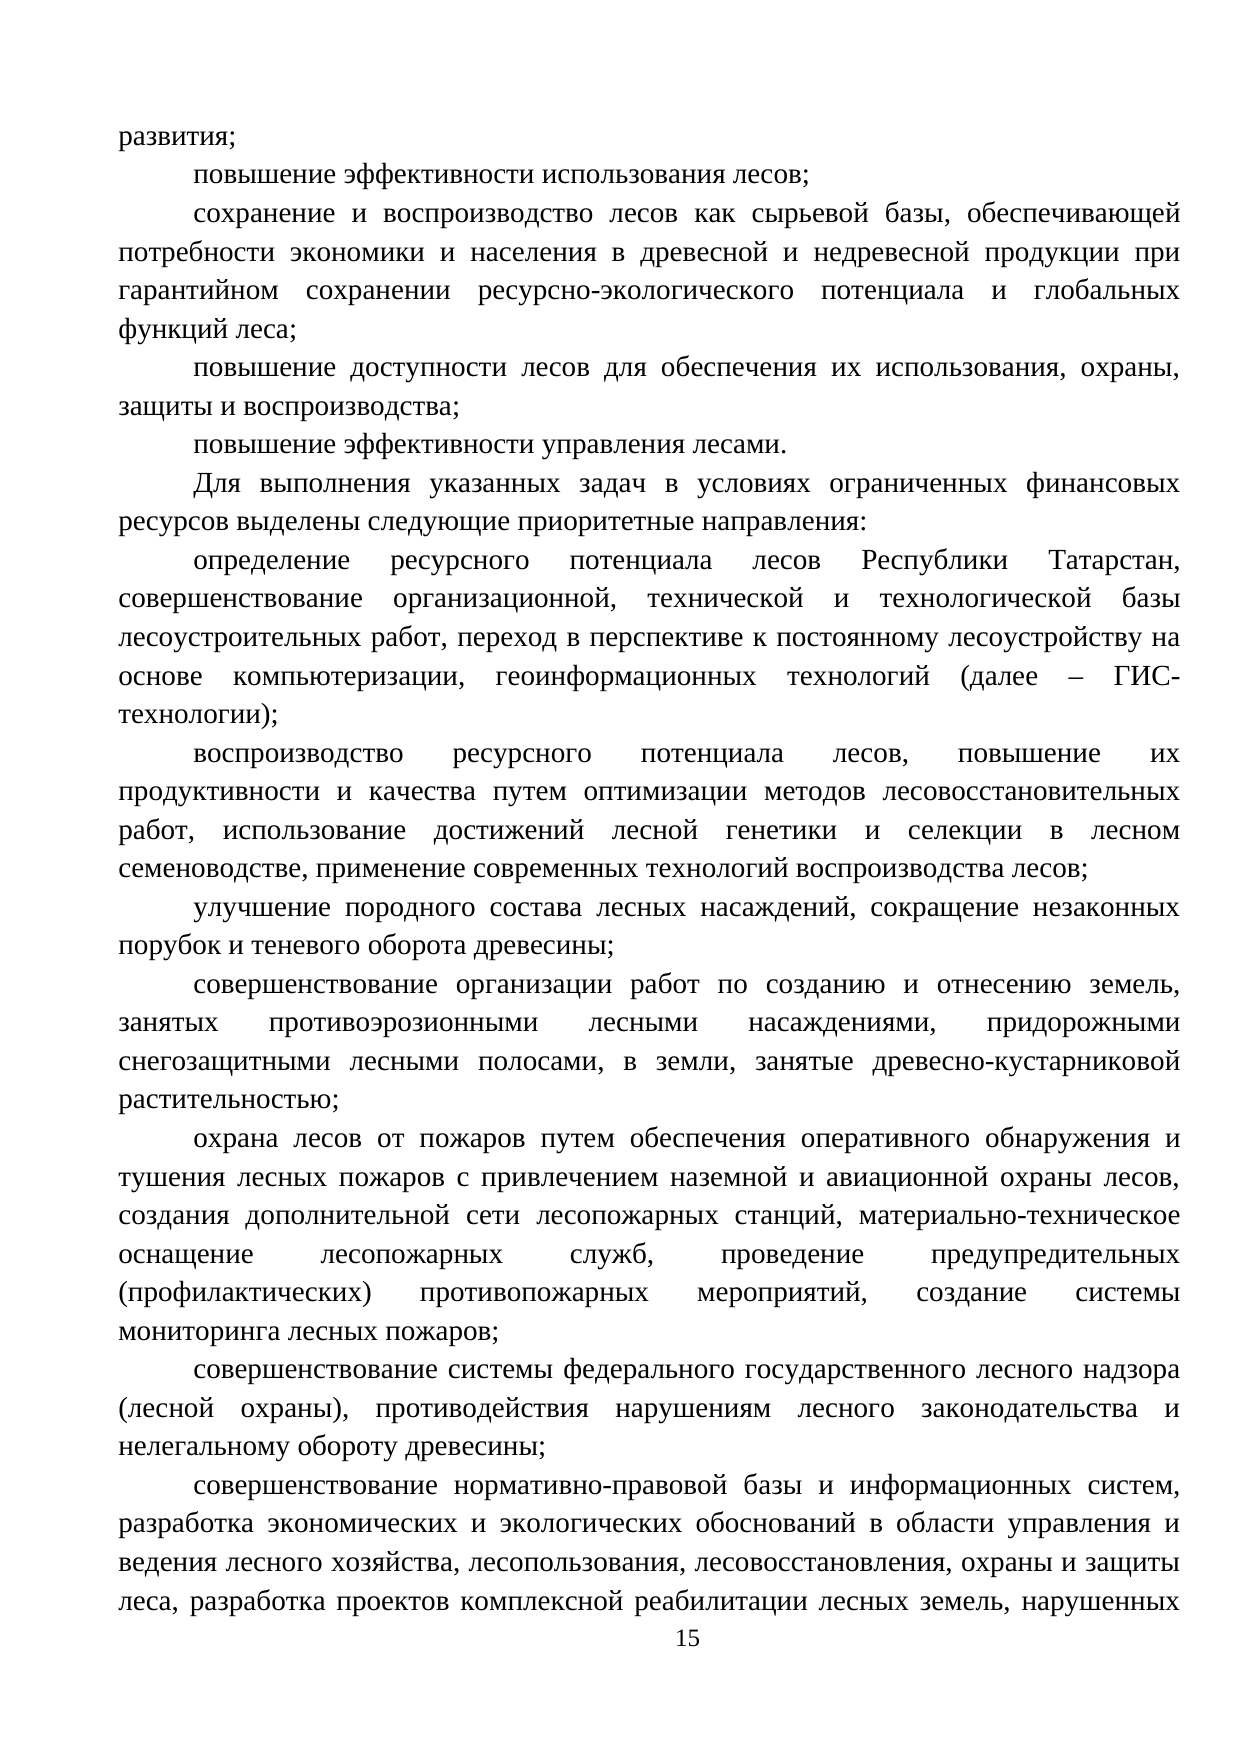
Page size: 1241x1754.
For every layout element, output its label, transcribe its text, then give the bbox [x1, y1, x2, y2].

text определение ресурсного потенциала лесов Республики Татарстан, совершенствование организационной, технической и технологической базы лесоустроительных работ, переход в перспективе к постоянному лесоустройству на основе компьютеризации, геоинформационных технологий (далее – ГИС-технологии); [118, 542, 1181, 730]
text Для выполнения указанных задач в условиях ограниченных финансовых ресурсов выделены следующие приоритетные направления: [118, 465, 1181, 537]
text охрана лесов от пожаров путем обеспечения оперативного обнаружения и тушения лесных пожаров с привлечением наземной и авиационной охраны лесов, создания дополнительной сети лесопожарных станций, материально-техническое оснащение лесопожарных служб, проведение предупредительных (профилактических) противопожарных мероприятий, создание системы мониторинга лесных пожаров; [118, 1120, 1181, 1346]
text совершенствование системы федерального государственного лесного надзора (лесной охраны), противодействия нарушениям лесного законодательства и нелегальному обороту древесины; [118, 1351, 1181, 1462]
text совершенствование организации работ по созданию и отнесению земель, занятых противоэрозионными лесными насаждениями, придорожными снегозащитными лесными полосами, в земли, занятые древесно-кустарниковой растительностью; [118, 966, 1181, 1115]
text повышение эффективности использования лесов; [118, 157, 1181, 190]
text воспроизводство ресурсного потенциала лесов, повышение их продуктивности и качества путем оптимизации методов лесовосстановительных работ, использование достижений лесной генетики и селекции в лесном семеноводстве, применение современных технологий воспроизводства лесов; [118, 735, 1181, 884]
text повышение эффективности управления лесами. [118, 426, 1181, 460]
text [118, 118, 1181, 152]
text улучшение породного состава лесных насаждений, сокращение незаконных порубок и теневого оборота древесины; [118, 889, 1181, 961]
text повышение доступности лесов для обеспечения их использования, охраны, защиты и воспроизводства; [118, 349, 1181, 421]
text сохранение и воспроизводство лесов как сырьевой базы, обеспечивающей потребности экономики и населения в древесной и недревесной продукции при гарантийном сохранении ресурсно-экологического потенциала и глобальных функций леса; [118, 195, 1181, 344]
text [118, 1467, 1181, 1616]
